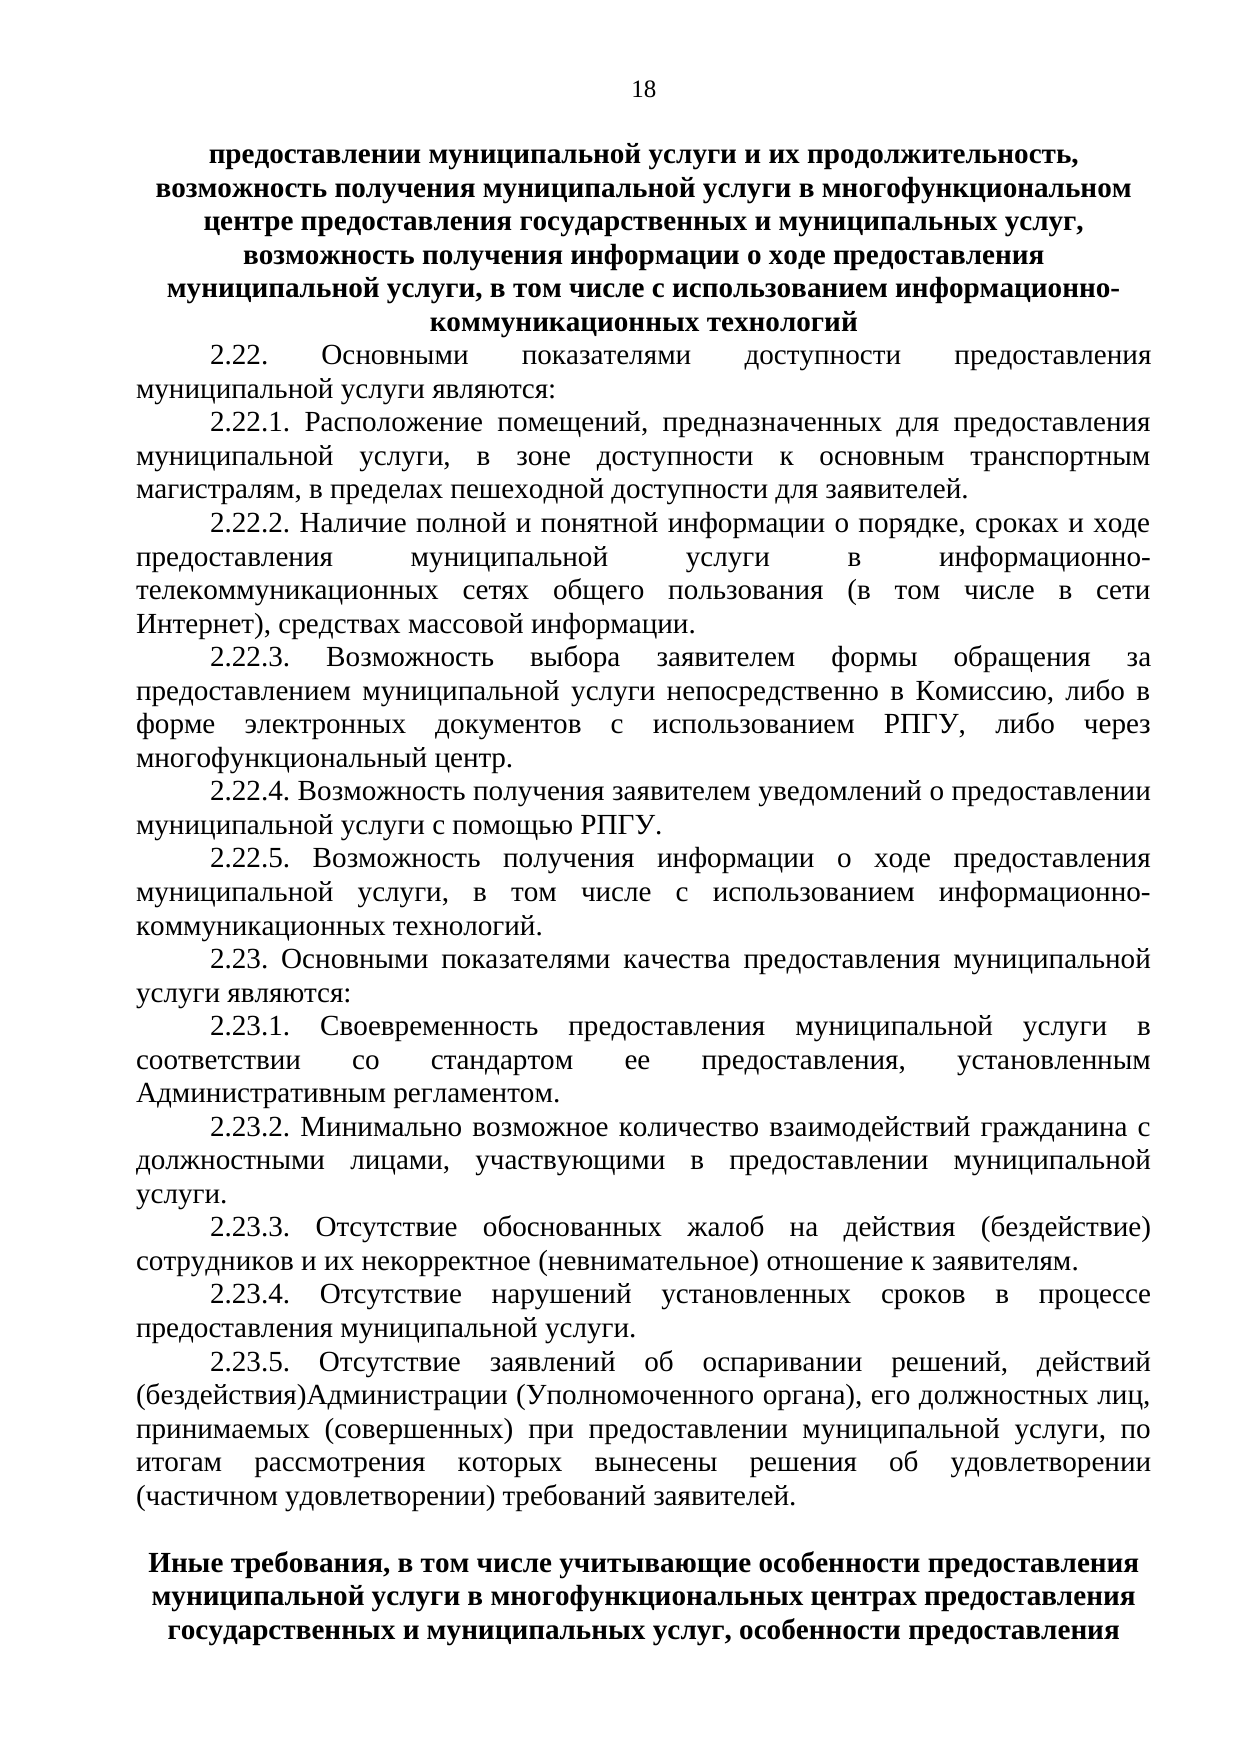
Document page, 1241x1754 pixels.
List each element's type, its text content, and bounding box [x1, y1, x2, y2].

text 2.22. Основными показателями доступности предоставления муниципальной услуги являются: [136, 337, 1152, 404]
text 2.23. Основными показателями качества предоставления муниципальной услуги являются: [136, 941, 1152, 1008]
text 2.23.3. Отсутствие обоснованных жалоб на действия (бездействие) сотрудников и их некорректное (невнимательное) отношение к заявителям. [136, 1209, 1152, 1277]
text 2.23.2. Минимально возможное количество взаимодействий гражданина с должностными лицами, участвующими в предоставлении муниципальной услуги. [136, 1109, 1152, 1209]
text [136, 1545, 1152, 1646]
text 2.23.4. Отсутствие нарушений установленных сроков в процессе предоставления муниципальной услуги. [136, 1277, 1152, 1344]
text 2.23.1. Своевременность предоставления муниципальной услуги в соответствии со стандартом ее предоставления, установленным Административным регламентом. [136, 1008, 1152, 1109]
text 2.22.5. Возможность получения информации о ходе предоставления муниципальной услуги, в том числе с использованием информационно-коммуникационных технологий. [136, 841, 1152, 941]
text 2.22.1. Расположение помещений, предназначенных для предоставления муниципальной услуги, в зоне доступности к основным транспортным магистралям, в пределах пешеходной доступности для заявителей. [136, 404, 1152, 505]
text 2.23.5. Отсутствие заявлений об оспаривании решений, действий (бездействия)Администрации (Уполномоченного органа), его должностных лиц, принимаемых (совершенных) при предоставлении муниципальной услуги, по итогам рассмотрения которых вынесены решения об удовлетворении (частичном удовлетворении) требований заявителей. [136, 1344, 1152, 1511]
text 2.22.2. Наличие полной и понятной информации о порядке, сроках и ходе предоставления муниципальной услуги в информационно-телекоммуникационных сетях общего пользования (в том числе в сети Интернет), средствах массовой информации. [136, 505, 1152, 639]
text 2.22.4. Возможность получения заявителем уведомлений о предоставлении муниципальной услуги с помощью РПГУ. [136, 773, 1152, 841]
text 2.22.3. Возможность выбора заявителем формы обращения за предоставлением муниципальной услуги непосредственно в Комиссию, либо в форме электронных документов с использованием РПГУ, либо через многофункциональный центр. [136, 639, 1152, 773]
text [136, 136, 1152, 337]
